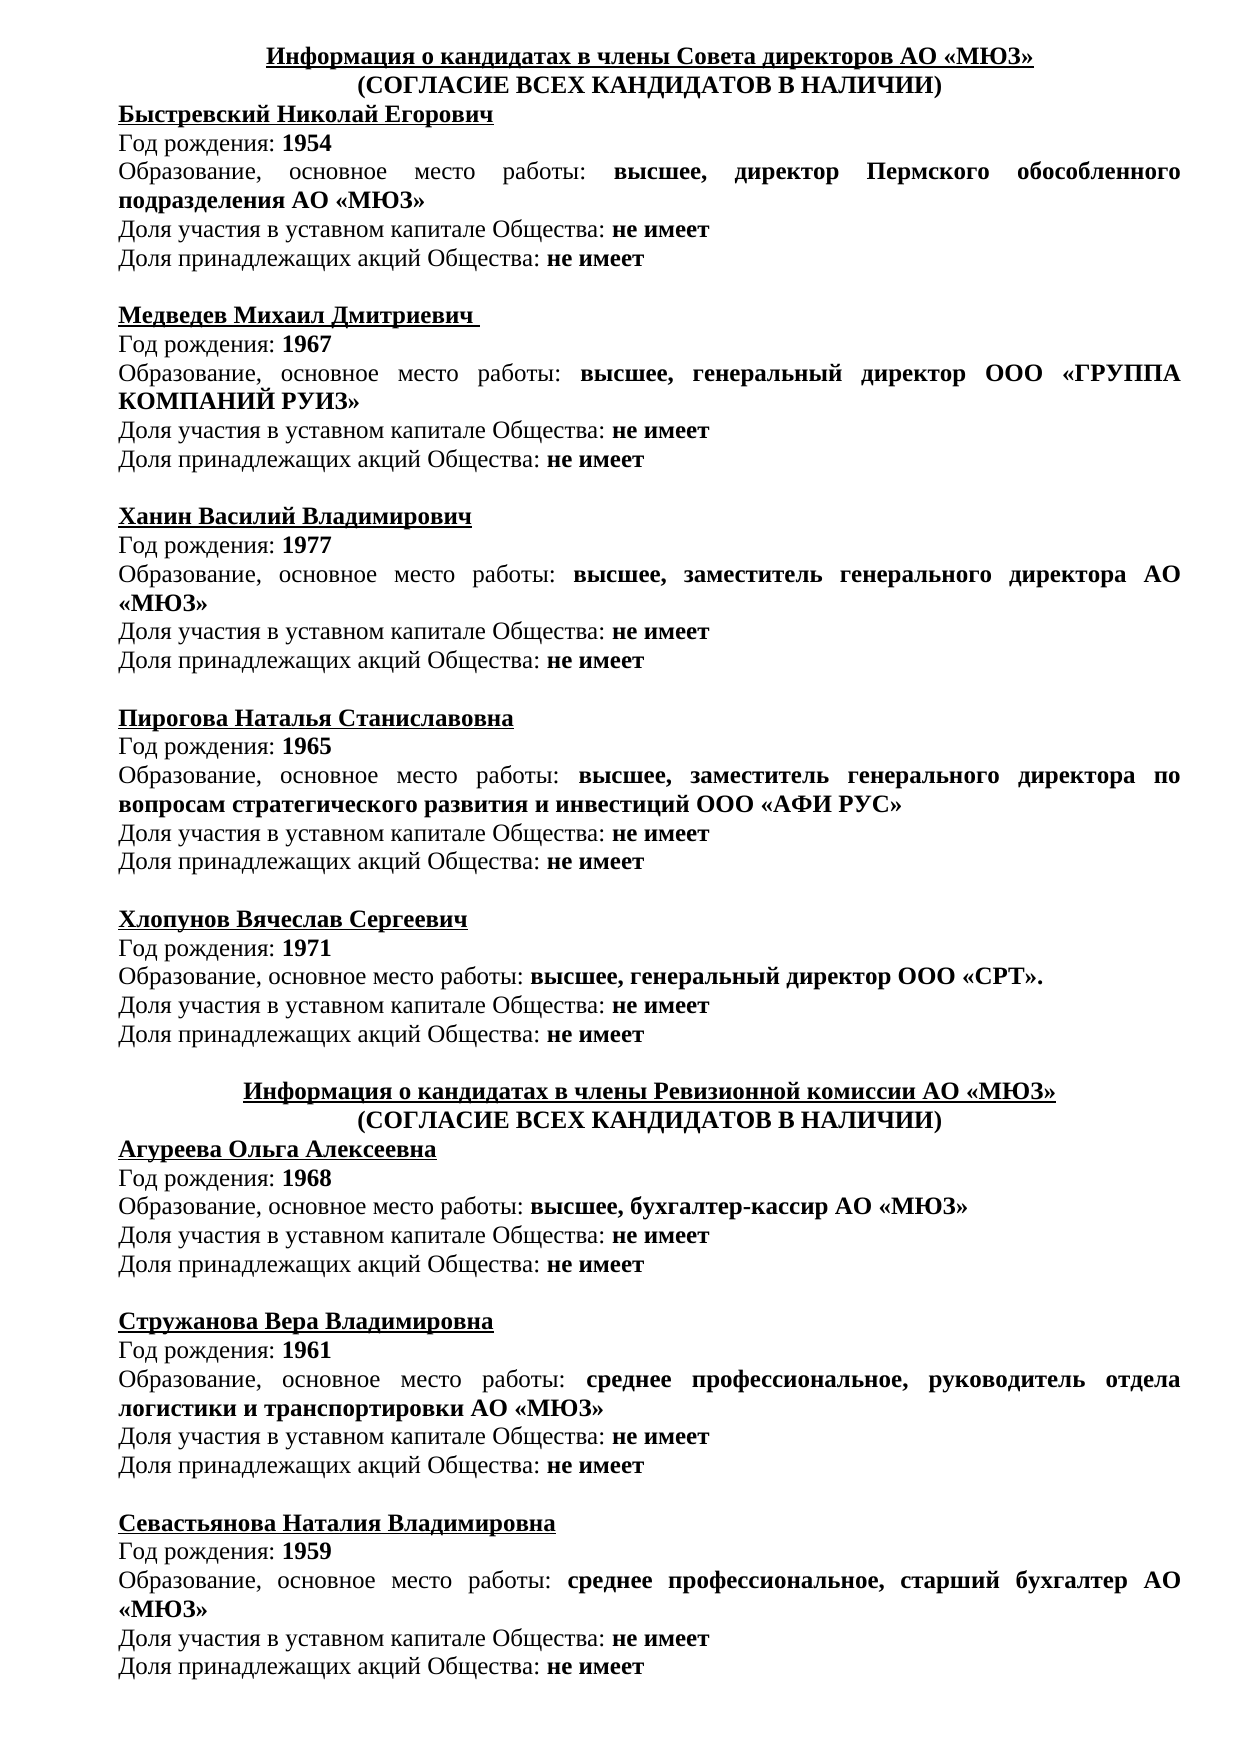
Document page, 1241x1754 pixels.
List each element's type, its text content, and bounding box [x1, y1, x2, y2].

text Год рождения: 1967 [118, 329, 1181, 358]
text Доля принадлежащих акций Общества: не имеет [118, 1651, 1181, 1680]
text Доля участия в уставном капитале Общества: не имеет [118, 214, 1181, 243]
text Год рождения: 1977 [118, 530, 1181, 559]
text (СОГЛАСИЕ ВСЕХ КАНДИДАТОВ В НАЛИЧИИ) [118, 70, 1181, 99]
text Доля участия в уставном капитале Общества: не имеет [118, 1220, 1181, 1249]
text Доля принадлежащих акций Общества: не имеет [118, 1249, 1181, 1278]
text Агуреева Ольга Алексеевна [118, 1134, 1181, 1163]
text Информация о кандидатах в члены Ревизионной комиссии АО «МЮЗ» [118, 1076, 1181, 1105]
text Год рождения: 1961 [118, 1335, 1181, 1364]
text Год рождения: 1971 [118, 933, 1181, 961]
text Год рождения: 1954 [118, 128, 1181, 156]
text Доля участия в уставном капитале Общества: не имеет [118, 990, 1181, 1019]
text Стружанова Вера Владимировна [118, 1306, 1181, 1335]
text Доля принадлежащих акций Общества: не имеет [118, 1450, 1181, 1479]
text Год рождения: 1965 [118, 731, 1181, 760]
text Образование, основное место работы: высшее, бухгалтер-кассир АО «МЮЗ» [118, 1191, 1181, 1220]
text Хлопунов Вячеслав Сергеевич [118, 904, 1181, 933]
text Образование, основное место работы: высшее, директор Пермского обособленного подразделения АО «МЮЗ» [118, 156, 1181, 214]
text Доля принадлежащих акций Общества: не имеет [118, 846, 1181, 875]
text Быстревский Николай Егорович [118, 99, 1181, 128]
text Доля принадлежащих акций Общества: не имеет [118, 1019, 1181, 1048]
text Образование, основное место работы: высшее, генеральный директор ООО «СРТ». [118, 961, 1181, 990]
text Ханин Василий Владимирович [118, 501, 1181, 530]
text Пирогова Наталья Станиславовна [118, 703, 1181, 731]
text Год рождения: 1968 [118, 1163, 1181, 1191]
text Информация о кандидатах в члены Совета директоров АО «МЮЗ» [118, 41, 1181, 70]
text Доля участия в уставном капитале Общества: не имеет [118, 1421, 1181, 1450]
text Доля принадлежащих акций Общества: не имеет [118, 444, 1181, 473]
text Доля принадлежащих акций Общества: не имеет [118, 243, 1181, 271]
text Севастьянова Наталия Владимировна [118, 1508, 1181, 1536]
text (СОГЛАСИЕ ВСЕХ КАНДИДАТОВ В НАЛИЧИИ) [118, 1105, 1181, 1134]
text Доля принадлежащих акций Общества: не имеет [118, 645, 1181, 674]
text Образование, основное место работы: среднее профессиональное, руководитель отдела логистики и транспортировки АО «МЮЗ» [118, 1364, 1181, 1421]
text Год рождения: 1959 [118, 1536, 1181, 1565]
text Доля участия в уставном капитале Общества: не имеет [118, 1623, 1181, 1651]
text Доля участия в уставном капитале Общества: не имеет [118, 818, 1181, 846]
text Образование, основное место работы: высшее, заместитель генерального директора АО «МЮЗ» [118, 559, 1181, 616]
text Медведев Михаил Дмитриевич [118, 300, 1181, 329]
text Образование, основное место работы: среднее профессиональное, старший бухгалтер АО «МЮЗ» [118, 1565, 1181, 1623]
text Доля участия в уставном капитале Общества: не имеет [118, 616, 1181, 645]
text Доля участия в уставном капитале Общества: не имеет [118, 415, 1181, 444]
text Образование, основное место работы: высшее, генеральный директор ООО «ГРУППА КОМПАНИЙ РУИЗ» [118, 358, 1181, 415]
text Образование, основное место работы: высшее, заместитель генерального директора по вопросам стратегического развития и инвестиций ООО «АФИ РУС» [118, 760, 1181, 818]
